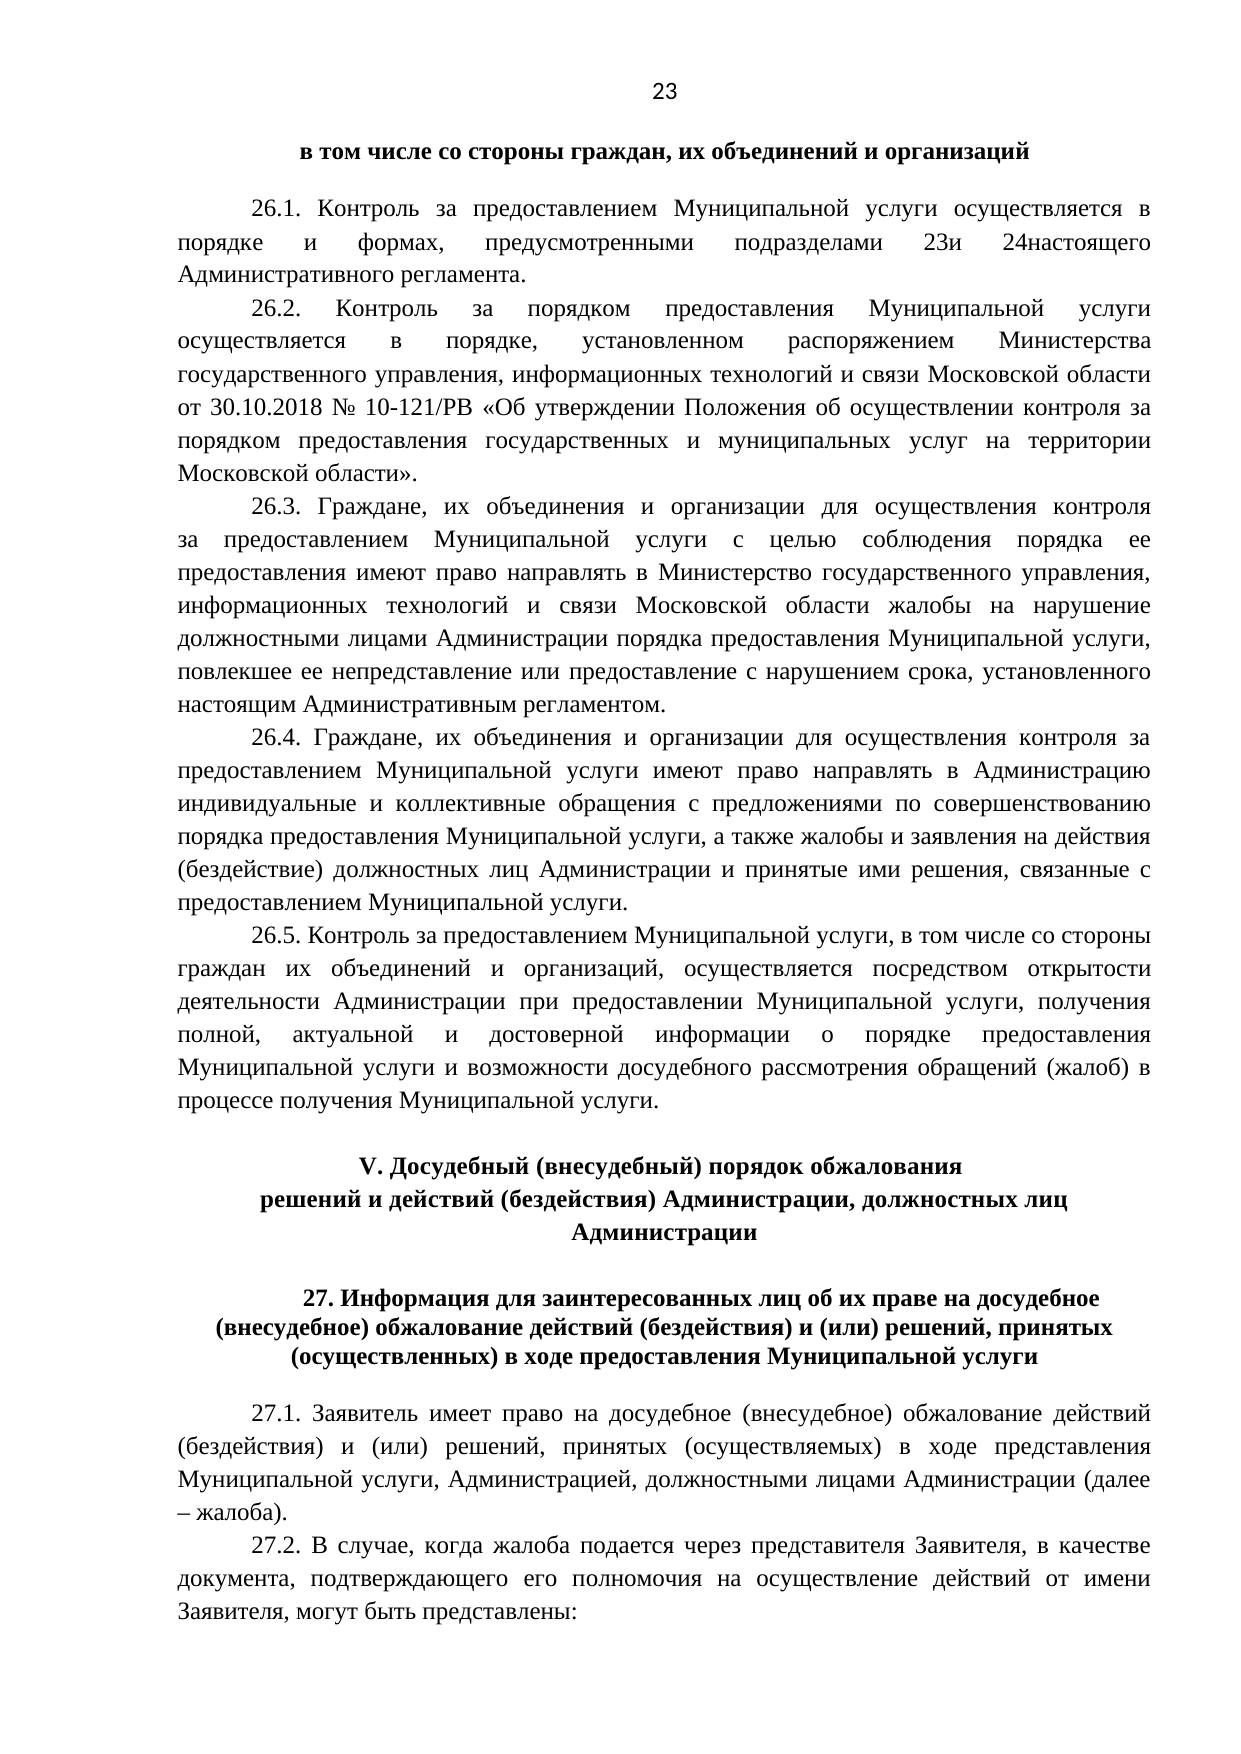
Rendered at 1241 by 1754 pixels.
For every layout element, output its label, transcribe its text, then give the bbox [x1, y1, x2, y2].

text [177, 136, 1152, 193]
text 26.4. Граждане, их объединения и организации для осуществления контроля за предоставлением Муниципальной услуги имеют право направлять в Администрацию индивидуальные и коллективные обращения с предложениями по совершенствованию порядка предоставления Муниципальной услуги, а также жалобы и заявления на действия (бездействие) должностных лиц Администрации и принятые ими решения, связанные с предоставлением Муниципальной услуги. [177, 722, 1152, 916]
text 26.2. Контроль за порядком предоставления Муниципальной услуги осуществляется в порядке, установленном распоряжением Министерства государственного управления, информационных технологий и связи Московской области от 30.10.2018 № 10-121/РВ «Об утверждении Положения об осуществлении контроля за порядком предоставления государственных и муниципальных услуг на территории Московской области». [177, 293, 1152, 486]
text 27.2. В случае, когда жалоба подается через представителя Заявителя, в качестве документа, подтверждающего его полномочия на осуществление действий от имени Заявителя, могут быть представлены: [177, 1530, 1152, 1625]
text 26.1. Контроль за предоставлением Муниципальной услуги осуществляется в порядке и формах, предусмотренными подразделами 23и 24настоящего Административного регламента. [177, 193, 1152, 288]
text V. Досудебный (внесудебный) порядок обжалования решений и действий (бездействия) Администрации, должностных лиц Администрации [177, 1151, 1152, 1279]
text 27. Информация для заинтересованных лиц об их праве на досудебное (внесудебное) обжалование действий (бездействия) и (или) решений, принятых (осуществленных) в ходе предоставления Муниципальной услуги [177, 1283, 1152, 1398]
text 27.1. Заявитель имеет право на досудебное (внесудебное) обжалование действий (бездействия) и (или) решений, принятых (осуществляемых) в ходе представления Муниципальной услуги, Администрацией, должностными лицами Администрации (далее – жалоба). [177, 1398, 1152, 1526]
text 26.3. Граждане, их объединения и организации для осуществления контроля за предоставлением Муниципальной услуги с целью соблюдения порядка ее предоставления имеют право направлять в Министерство государственного управления, информационных технологий и связи Московской области жалобы на нарушение должностными лицами Администрации порядка предоставления Муниципальной услуги, повлекшее ее непредставление или предоставление с нарушением срока, установленного настоящим Административным регламентом. [177, 491, 1152, 718]
text 26.5. Контроль за предоставлением Муниципальной услуги, в том числе со стороны граждан их объединений и организаций, осуществляется посредством открытости деятельности Администрации при предоставлении Муниципальной услуги, получения полной, актуальной и достоверной информации о порядке предоставления Муниципальной услуги и возможности досудебного рассмотрения обращений (жалоб) в процессе получения Муниципальной услуги. [177, 920, 1152, 1114]
